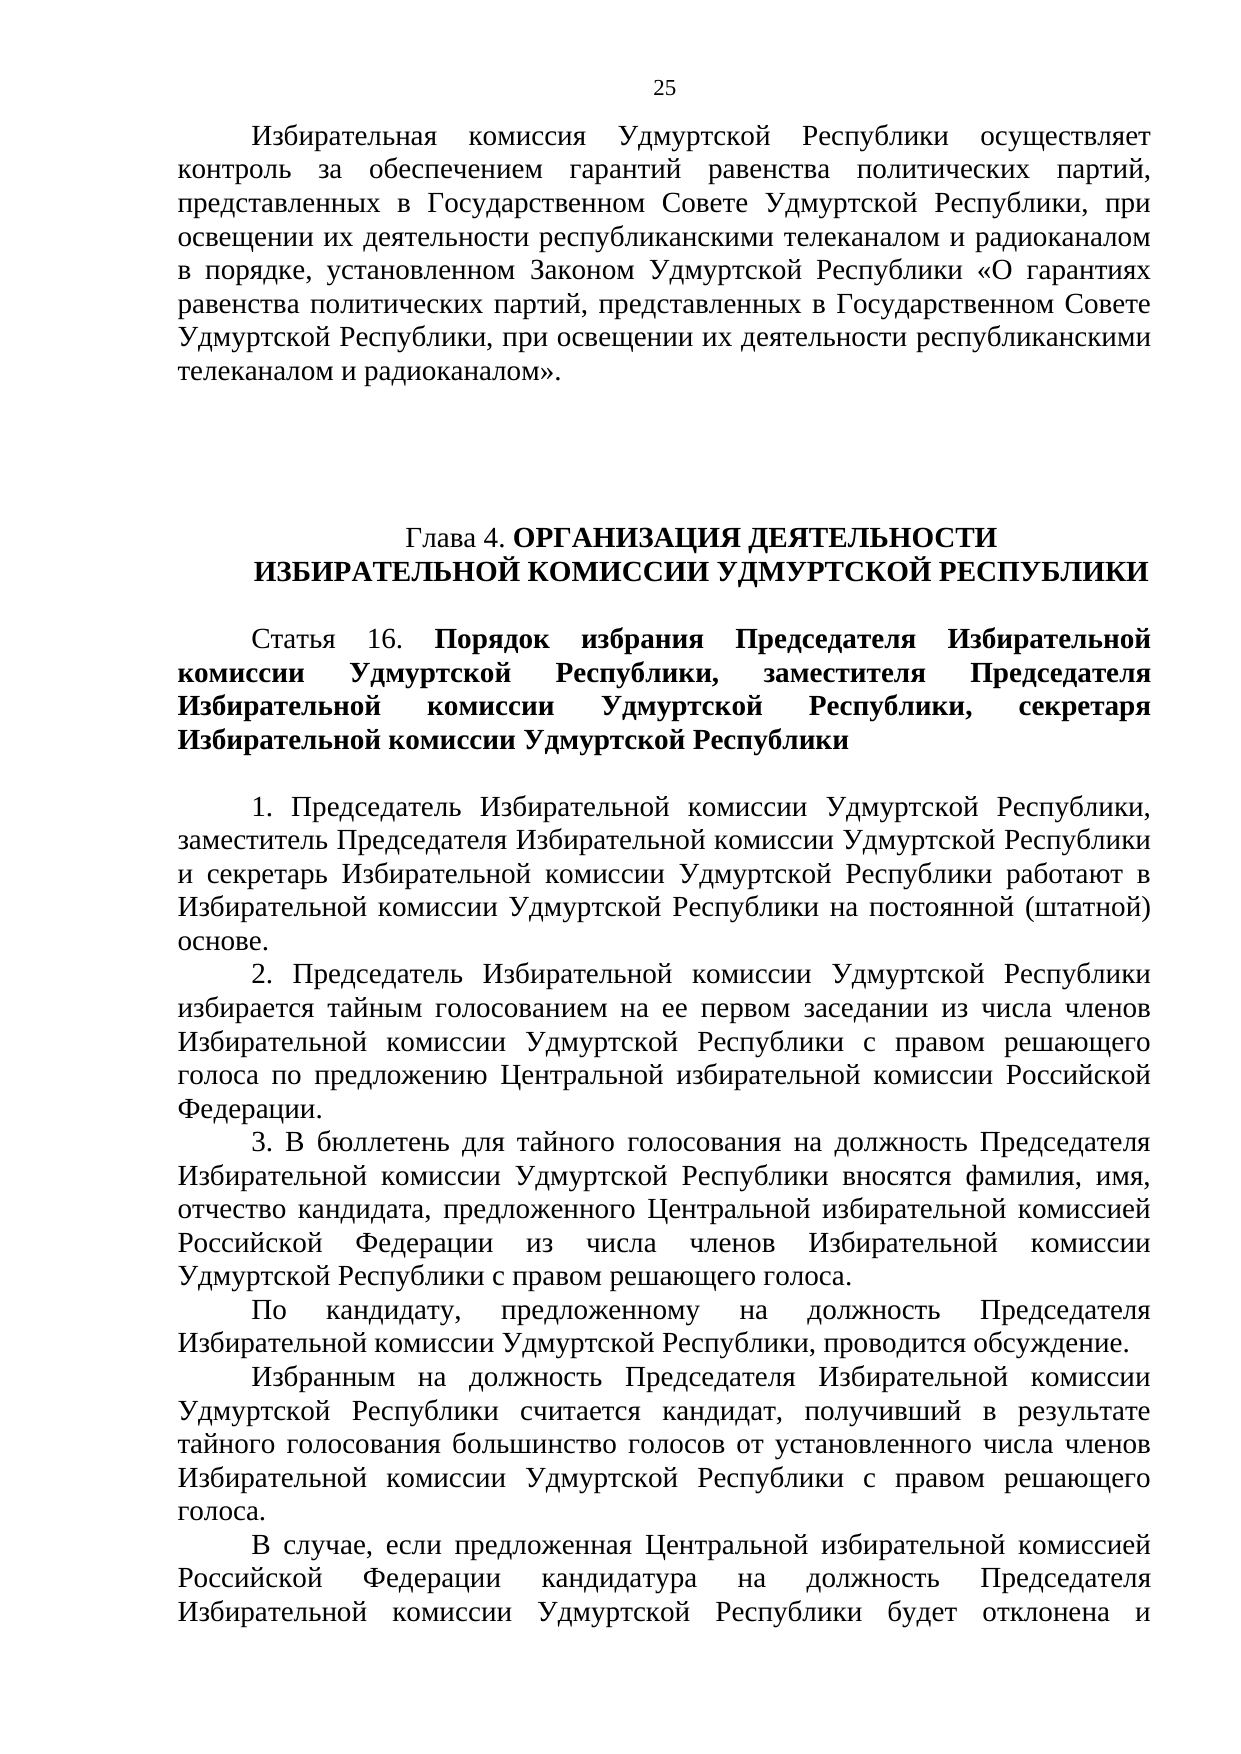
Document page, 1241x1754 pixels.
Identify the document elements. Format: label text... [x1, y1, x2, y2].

text Избранным на должность Председателя Избирательной комиссии Удмуртской Республики считается кандидат, получивший в результате тайного голосования большинство голосов от установленного числа членов Избирательной комиссии Удмуртской Республики с правом решающего голоса. [177, 1359, 1152, 1527]
text Избирательная комиссия Удмуртской Республики осуществляет контроль за обеспечением гарантий равенства политических партий, представленных в Государственном Совете Удмуртской Республики, при освещении их деятельности республиканскими телеканалом и радиоканалом в порядке, установленном Законом Удмуртской Республики «О гарантиях равенства политических партий, представленных в Государственном Совете Удмуртской Республики, при освещении их деятельности республиканскими телеканалом и радиоканалом». [177, 118, 1152, 386]
text По кандидату, предложенному на должность Председателя Избирательной комиссии Удмуртской Республики, проводится обсуждение. [177, 1292, 1152, 1359]
title ИЗБИРАТЕЛЬНОЙ КОМИССИИ УДМУРТСКОЙ РЕСПУБЛИКИ [177, 554, 1152, 588]
text 3. В бюллетень для тайного голосования на должность Председателя Избирательной комиссии Удмуртской Республики вносятся фамилия, имя, отчество кандидата, предложенного Центральной избирательной комиссией Российской Федерации из числа членов Избирательной комиссии Удмуртской Республики с правом решающего голоса. [177, 1124, 1152, 1292]
title Глава 4. ОРГАНИЗАЦИЯ ДЕЯТЕЛЬНОСТИ [177, 521, 1152, 554]
title Статья 16. Порядок избрания Председателя Избирательной комиссии Удмуртской Республики, заместителя Председателя Избирательной комиссии Удмуртской Республики, секретаря Избирательной комиссии Удмуртской Республики [177, 621, 1152, 755]
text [177, 1527, 1152, 1627]
text 2. Председатель Избирательной комиссии Удмуртской Республики избирается тайным голосованием на ее первом заседании из числа членов Избирательной комиссии Удмуртской Республики с правом решающего голоса по предложению Центральной избирательной комиссии Российской Федерации. [177, 957, 1152, 1124]
text 1. Председатель Избирательной комиссии Удмуртской Республики, заместитель Председателя Избирательной комиссии Удмуртской Республики и секретарь Избирательной комиссии Удмуртской Республики работают в Избирательной комиссии Удмуртской Республики на постоянной (штатной) основе. [177, 789, 1152, 957]
